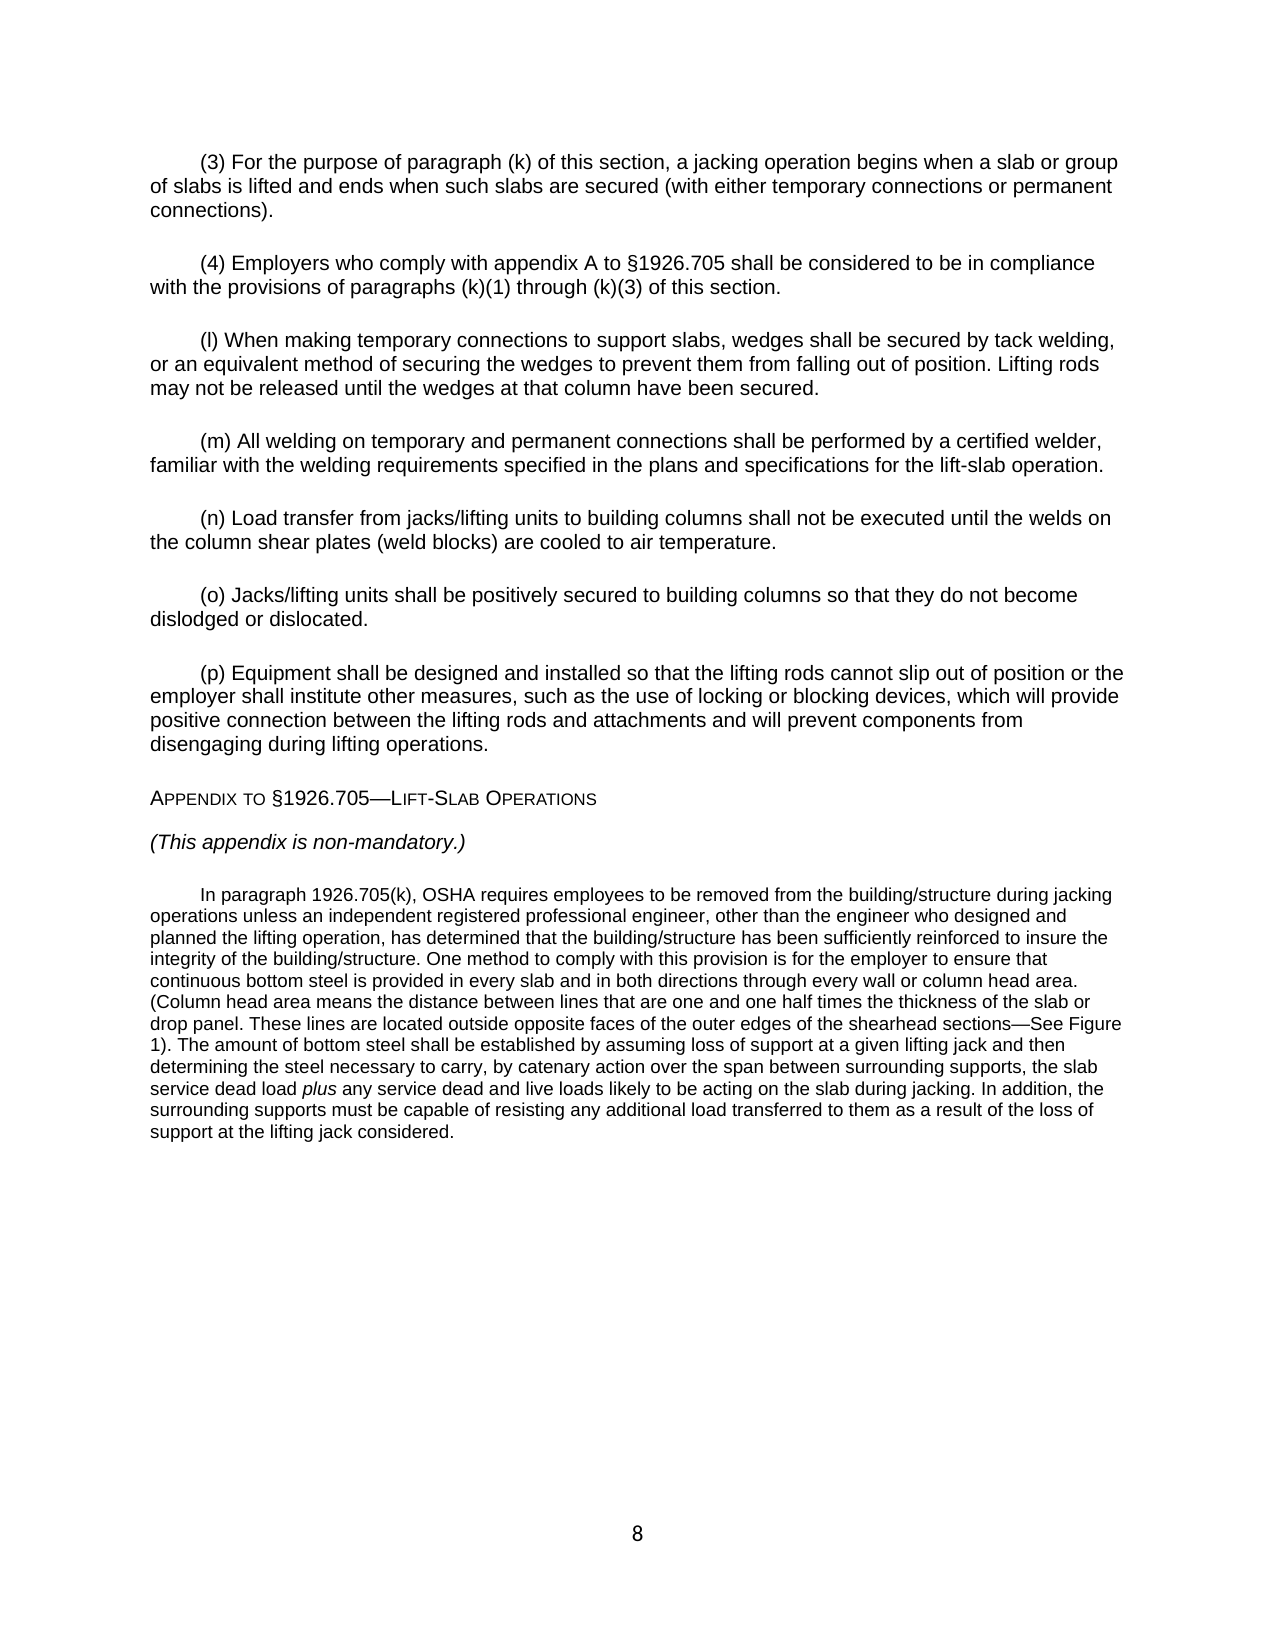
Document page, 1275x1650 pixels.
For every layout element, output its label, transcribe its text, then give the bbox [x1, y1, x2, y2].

text (p) Equipment shall be designed and installed so that the lifting rods cannot slip out of position or the employer shall institute other measures, such as the use of locking or blocking devices, which will provide positive connection between the lifting rods and attachments and will prevent components from disengaging during lifting operations. [150, 660, 1125, 756]
text In paragraph 1926.705(k), OSHA requires employees to be removed from the building/structure during jacking operations unless an independent registered professional engineer, other than the engineer who designed and planned the lifting operation, has determined that the building/structure has been sufficiently reinforced to insure the integrity of the building/structure. One method to comply with this provision is for the employer to ensure that continuous bottom steel is provided in every slab and in both directions through every wall or column head area. (Column head area means the distance between lines that are one and one half times the thickness of the slab or drop panel. These lines are located outside opposite faces of the outer edges of the shearhead sections—See Figure 1). The amount of bottom steel shall be established by assuming loss of support at a given lifting jack and then determining the steel necessary to carry, by catenary action over the span between surrounding supports, the slab service dead load plus any service dead and live loads likely to be acting on the slab during jacking. In addition, the surrounding supports must be capable of resisting any additional load transferred to them as a result of the loss of support at the lifting jack considered. [150, 883, 1125, 1142]
text (l) When making temporary connections to support slabs, wedges shall be secured by tack welding, or an equivalent method of securing the wedges to prevent them from falling out of position. Lifting rods may not be released until the wedges at that column have been secured. [150, 328, 1125, 400]
text (4) Employers who comply with appendix A to §1926.705 shall be considered to be in compliance with the provisions of paragraphs (k)(1) through (k)(3) of this section. [150, 251, 1125, 299]
text (m) All welding on temporary and permanent connections shall be performed by a certified welder, familiar with the welding requirements specified in the plans and specifications for the lift-slab operation. [150, 429, 1125, 477]
text (3) For the purpose of paragraph (k) of this section, a jacking operation begins when a slab or group of slabs is lifted and ends when such slabs are secured (with either temporary connections or permanent connections). [150, 150, 1125, 222]
text (n) Load transfer from jacks/lifting units to building columns shall not be executed until the welds on the column shear plates (weld blocks) are cooled to air temperature. [150, 506, 1125, 554]
text (o) Jacks/lifting units shall be positively secured to building columns so that they do not become dislodged or dislocated. [150, 583, 1125, 631]
text Appendix to §1926.705—Lift-Slab Operations [150, 785, 1125, 809]
text (This appendix is non-mandatory.) [150, 830, 1125, 854]
